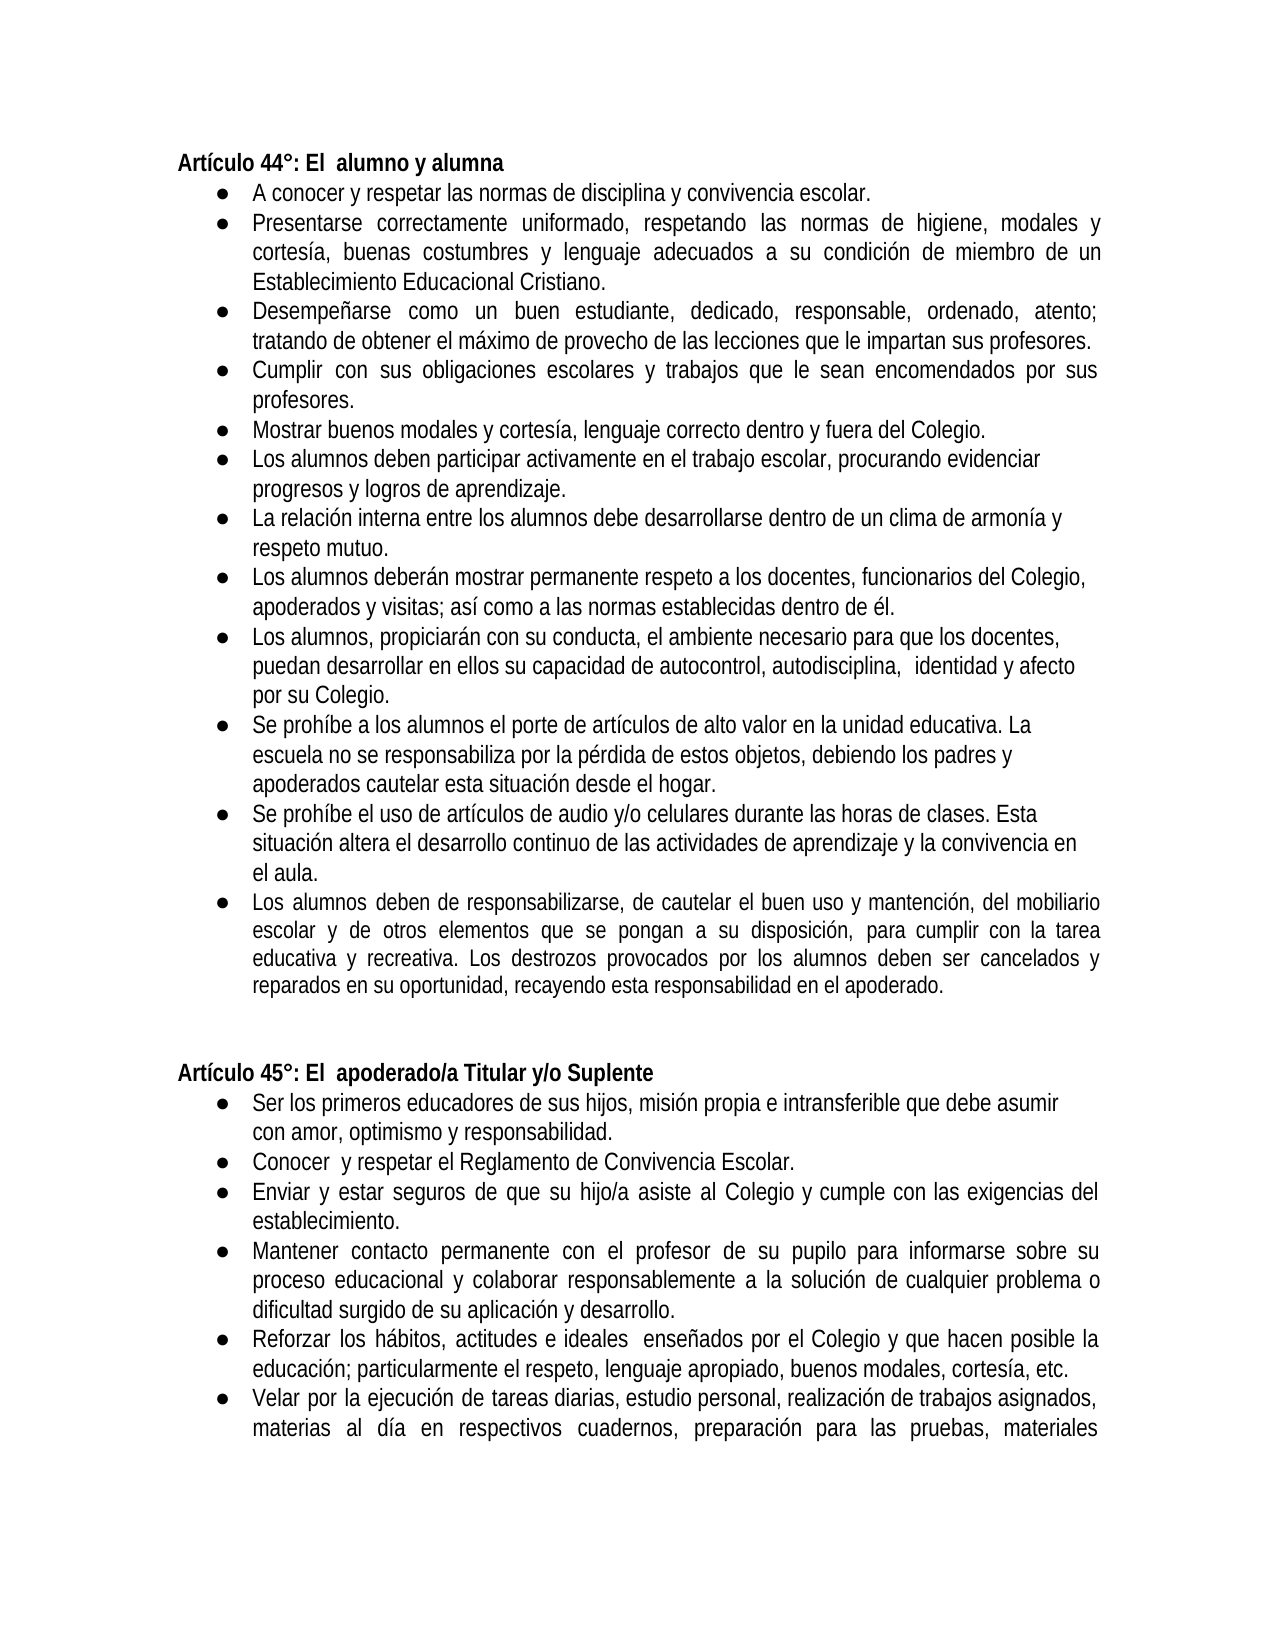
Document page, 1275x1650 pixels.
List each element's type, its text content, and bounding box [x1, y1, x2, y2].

text ● La relación interna entre los alumnos debe desarrollarse dentro de un clima de armonía y respeto mutuo. [215, 503, 1068, 562]
text ● Los alumnos deben participar activamente en el trabajo escolar, procurando evidenciar progresos y logros de aprendizaje. [215, 444, 1046, 502]
text tratando de obtener el máximo de provecho de las lecciones que le impartan sus profesores. [252, 326, 1108, 354]
text ● Ser los primeros educadores de sus hijos, misión propia e intransferible que debe asumir con amor, optimismo y responsabilidad. [215, 1088, 1064, 1146]
text ● Los alumnos deben de responsabilizarse, de cautelar el buen uso y mantención, del mobiliario escolar y de otros elementos que se pongan a su disposición, para cumplir con la tarea educativa y recreativa. Los destrozos provocados por los alumnos deben ser cancelados y reparados en su oportunidad, recayendo esta responsabilidad en el apoderado. [215, 887, 1101, 999]
text ● Los alumnos, propiciarán con su conducta, el ambiente necesario para que los docentes, puedan desarrollar en ellos su capacidad de autocontrol, autodisciplina, identidad y afecto por su Colegio. [215, 621, 1079, 709]
text ● A conocer y respetar las normas de disciplina y convivencia escolar. [215, 178, 1108, 207]
text ● Conocer y respetar el Reglamento de Convivencia Escolar. [215, 1147, 1108, 1176]
text ● Se prohíbe el uso de artículos de audio y/o celulares durante las horas de clases. Esta situación altera el desarrollo continuo de las actividades de aprendizaje y la convivencia en el aula. [215, 798, 1083, 886]
text ● Mostrar buenos modales y cortesía, lenguaje correcto dentro y fuera del Colegio. [215, 414, 1108, 443]
text ● Desempeñarse como un buen estudiante, dedicado, responsable, ordenado, atento; [215, 296, 1108, 325]
text ● Cumplir con sus obligaciones escolares y trabajos que le sean encomendados por sus profesores. [215, 356, 1101, 414]
text ● Reforzar los hábitos, actitudes e ideales enseñados por el Colegio y que hacen posible la educación; particularmente el respeto, lenguaje apropiado, buenos modales, cortesía, etc. [215, 1324, 1102, 1382]
text ● Presentarse correctamente uniformado, respetando las normas de higiene, modales y cortesía, buenas costumbres y lenguaje adecuados a su condición de miembro de un Establecimiento Educacional Cristiano. [215, 208, 1101, 295]
text ● Los alumnos deberán mostrar permanente respeto a los docentes, funcionarios del Colegio, apoderados y visitas; así como a las normas establecidas dentro de él. [215, 562, 1092, 621]
text ● Mantener contacto permanente con el profesor de su pupilo para informarse sobre su proceso educacional y colaborar responsablemente a la solución de cualquier problema o dificultad surgido de su aplicación y desarrollo. [215, 1236, 1101, 1323]
text ● Enviar y estar seguros de que su hijo/a asiste al Colegio y cumple con las exigencias del establecimiento. [215, 1177, 1102, 1235]
text ● Velar por la ejecución de tareas diarias, estudio personal, realización de trabajos asignados, materias al día en respectivos cuadernos, preparación para las pruebas, materiales [215, 1383, 1102, 1441]
text ● Se prohíbe a los alumnos el porte de artículos de alto valor en la unidad educativa. La escuela no se responsabiliza por la pérdida de estos objetos, debiendo los padres y apoderados cautelar esta situación desde el hogar. [215, 710, 1037, 798]
text Artículo 44°: El alumno y alumna [177, 148, 1108, 177]
text Artículo 45°: El apoderado/a Titular y/o Suplente [177, 1058, 1108, 1087]
